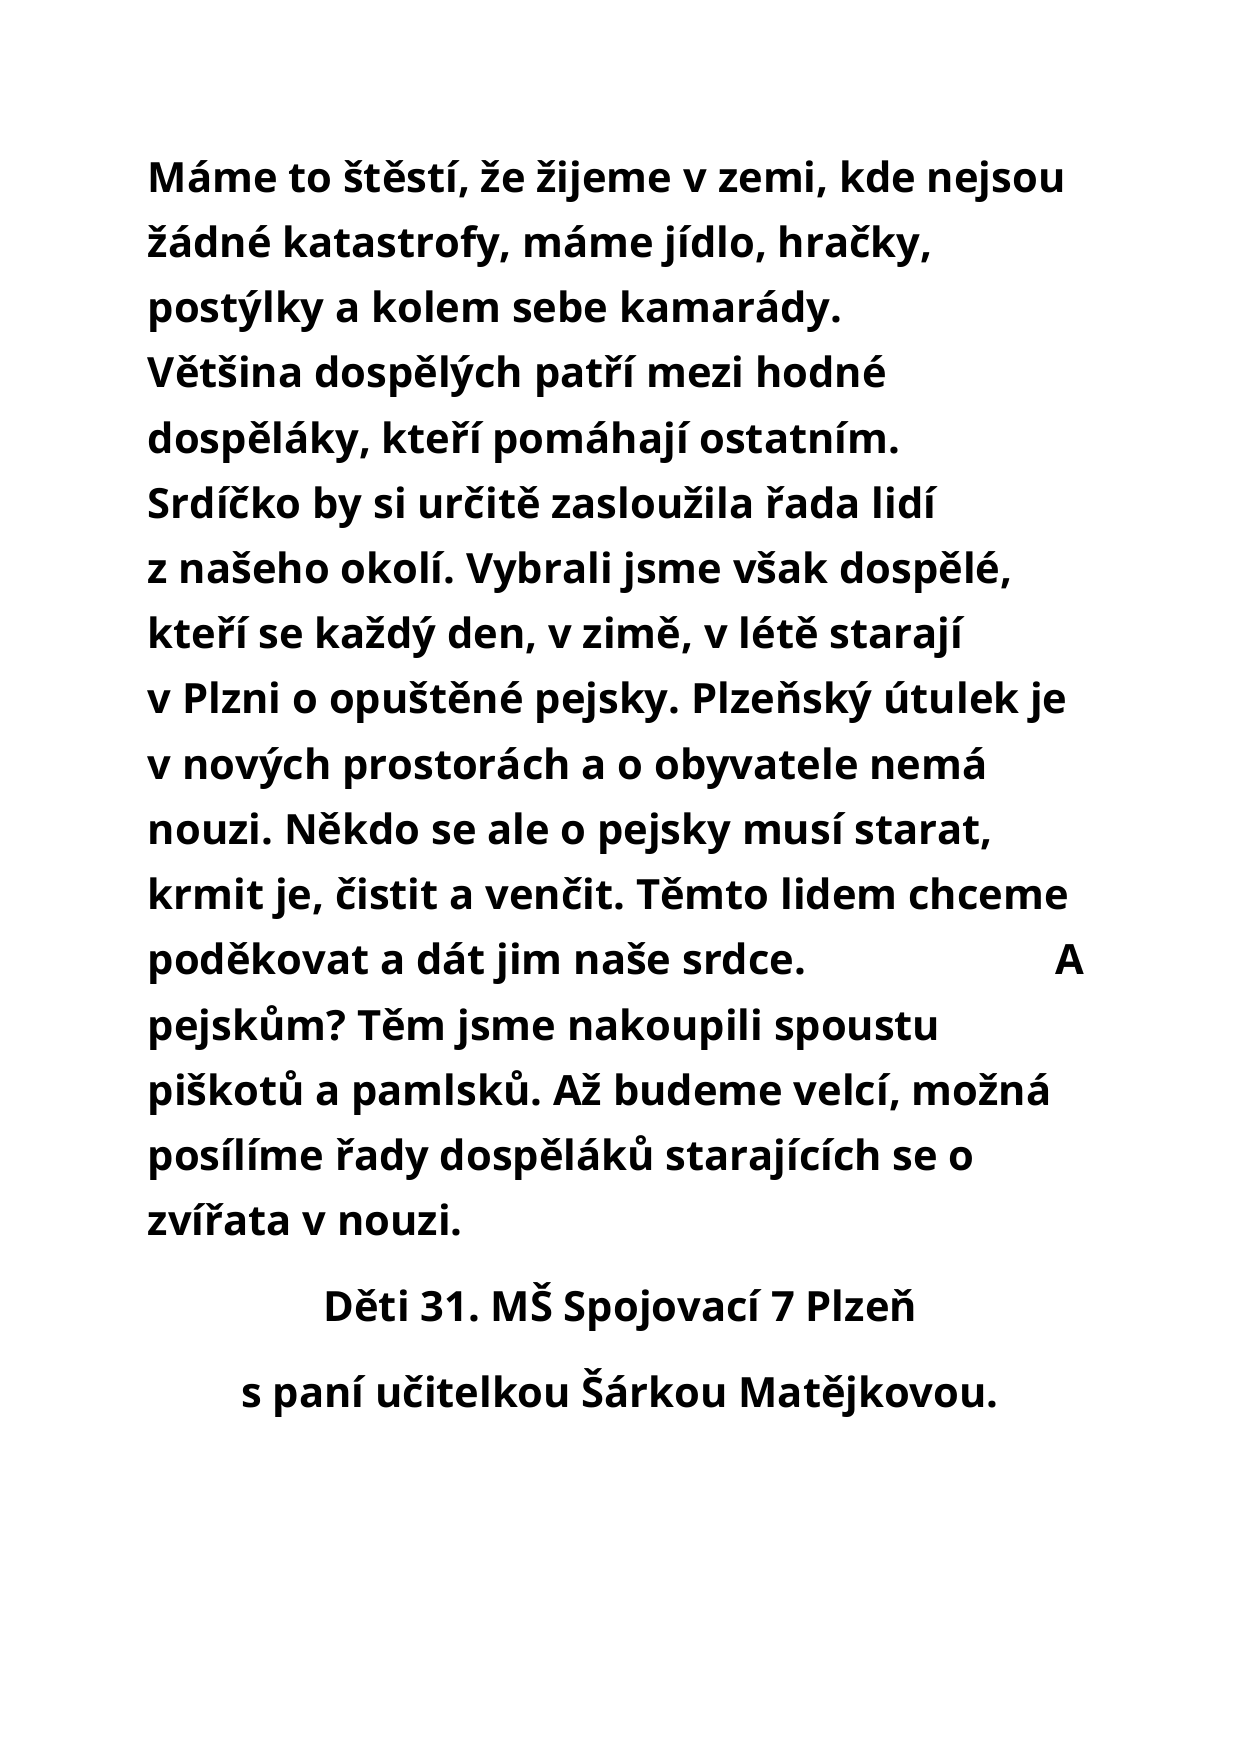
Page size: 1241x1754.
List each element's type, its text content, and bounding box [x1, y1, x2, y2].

text Máme to štěstí, že žijeme v zemi, kde nejsou žádné katastrofy, máme jídlo, hračky, postýlky a kolem sebe kamarády. Většina dospělých patří mezi hodné dospěláky, kteří pomáhají ostatním. Srdíčko by si určitě zasloužila řada lidí z našeho okolí. Vybrali jsme však dospělé, kteří se každý den, v zimě, v létě starají v Plzni o opuštěné pejsky. Plzeňský útulek je v nových prostorách a o obyvatele nemá nouzi. Někdo se ale o pejsky musí starat, krmit je, čistit a venčit. Těmto lidem chceme poděkovat a dát jim naše srdce. A pejskům? Těm jsme nakoupili spoustu piškotů a pamlsků. Až budeme velcí, možná posílíme řady dospěláků starajících se o zvířata v nouzi. [148, 148, 1093, 1248]
text Děti 31. MŠ Spojovací 7 Plzeň [148, 1277, 1093, 1334]
text s paní učitelkou Šárkou Matějkovou. [148, 1363, 1093, 1420]
